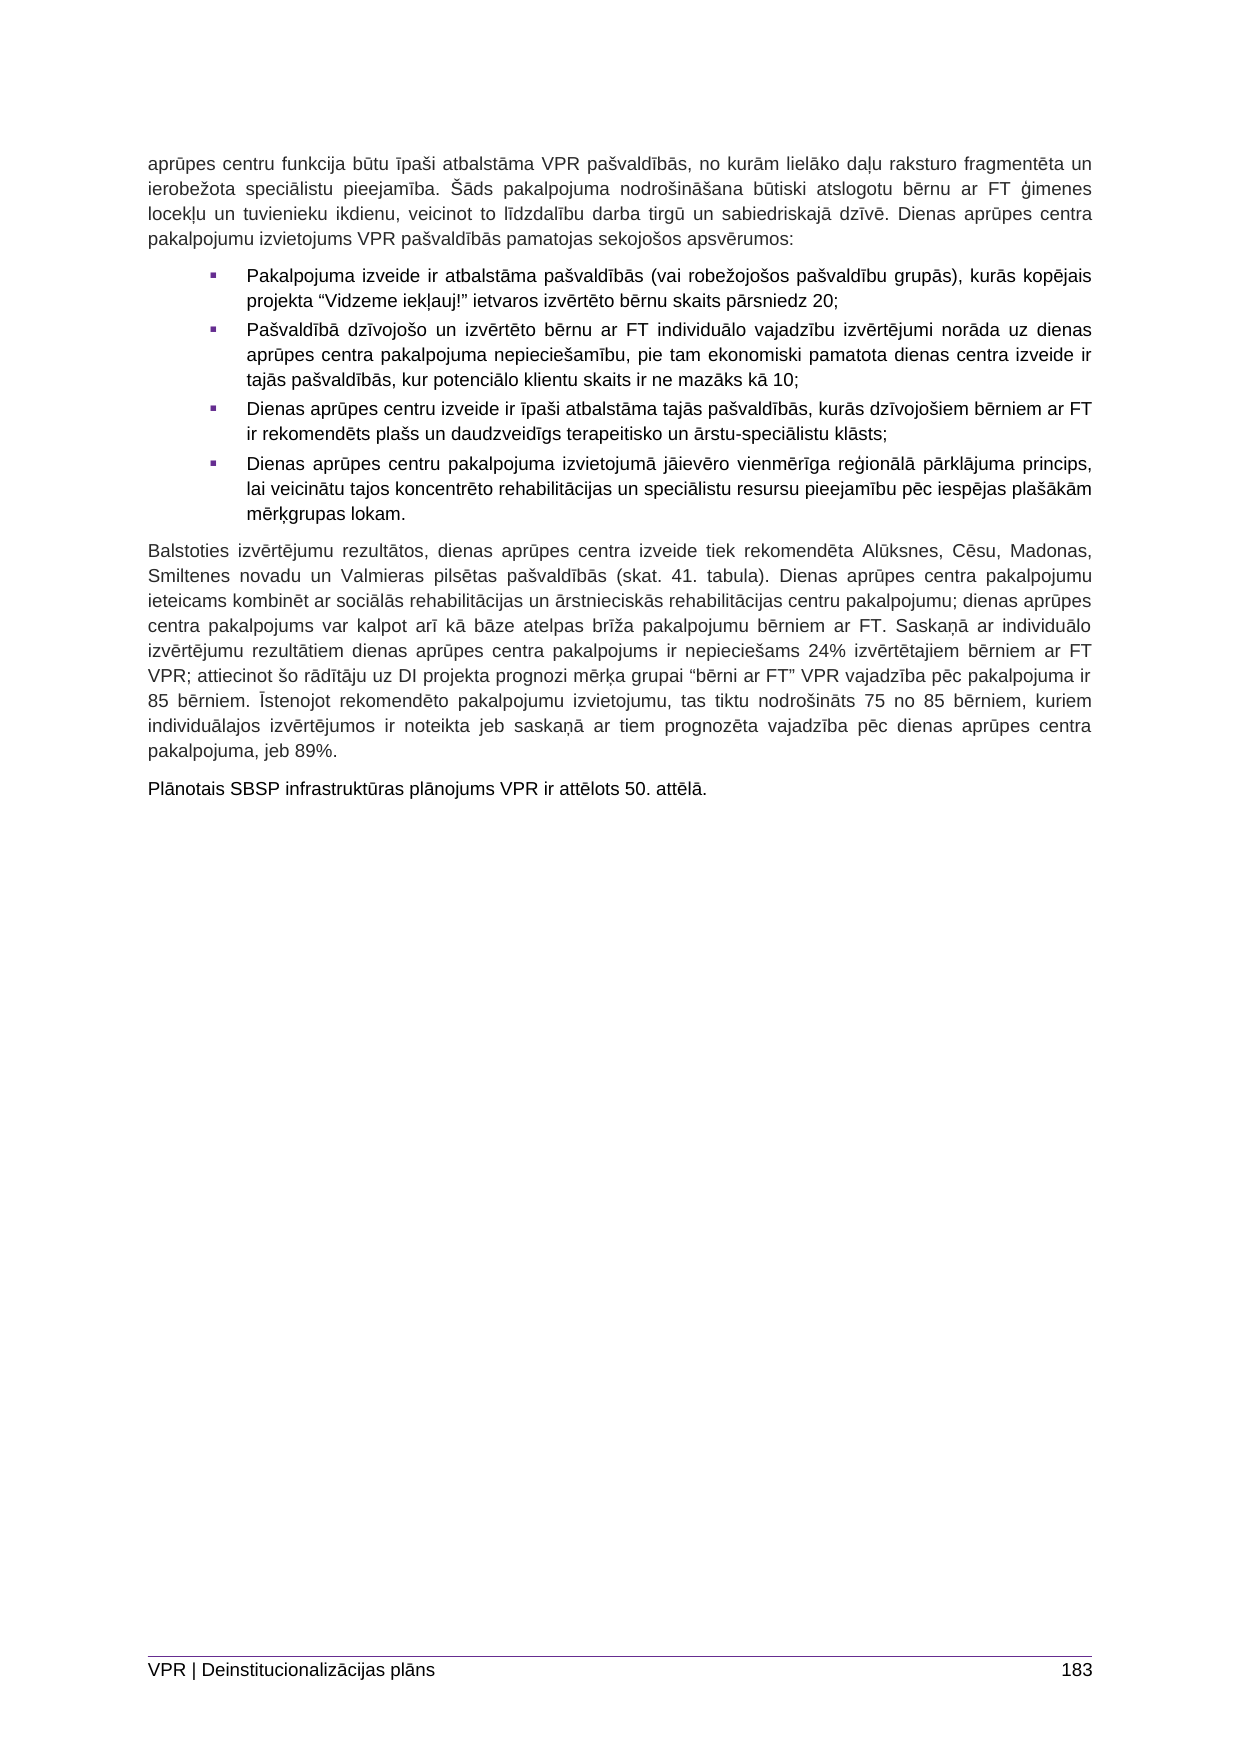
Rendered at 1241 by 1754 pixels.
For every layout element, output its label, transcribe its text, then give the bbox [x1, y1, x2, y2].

text Dienas aprūpes centru izveide ir īpaši atbalstāma tajās pašvaldībās, kurās dzīvojošiem bērniem ar FT ir rekomendēts plašs un daudzveidīgs terapeitisko un ārstu-speciālistu klāsts; [209, 396, 1092, 446]
text Dienas aprūpes centru pakalpojuma izvietojumā jāievēro vienmērīga reģionālā pārklājuma princips, lai veicinātu tajos koncentrēto rehabilitācijas un speciālistu resursu pieejamību pēc iespējas plašākām mērķgrupas lokam. [209, 450, 1092, 525]
text Pakalpojuma izveide ir atbalstāma pašvaldībās (vai robežojošos pašvaldību grupās), kurās kopējais projekta “Vidzeme iekļauj!” ietvaros izvērtēto bērnu skaits pārsniedz 20; [209, 262, 1092, 312]
text Plānotais SBSP infrastruktūras plānojums VPR ir attēlots 50. attēlā. [148, 775, 1092, 800]
text Pašvaldībā dzīvojošo un izvērtēto bērnu ar FT individuālo vajadzību izvērtējumi norāda uz dienas aprūpes centra pakalpojuma nepieciešamību, pie tam ekonomiski pamatota dienas centra izveide ir tajās pašvaldībās, kur potenciālo klientu skaits ir ne mazāks kā 10; [209, 317, 1092, 392]
text Balstoties izvērtējumu rezultātos, dienas aprūpes centra izveide tiek rekomendēta Alūksnes, Cēsu, Madonas, Smiltenes novadu un Valmieras pilsētas pašvaldībās (skat. 41. tabula). Dienas aprūpes centra pakalpojumu ieteicams kombinēt ar sociālās rehabilitācijas un ārstnieciskās rehabilitācijas centru pakalpojumu; dienas aprūpes centra pakalpojums var kalpot arī kā bāze atelpas brīža pakalpojumu bērniem ar FT. Saskaņā ar individuālo izvērtējumu rezultātiem dienas aprūpes centra pakalpojums ir nepieciešams 24% izvērtētajiem bērniem ar FT VPR; attiecinot šo rādītāju uz DI projekta prognozi mērķa grupai “bērni ar FT” VPR vajadzība pēc pakalpojuma ir 85 bērniem. Īstenojot rekomendēto pakalpojumu izvietojumu, tas tiktu nodrošināts 75 no 85 bērniem, kuriem individuālajos izvērtējumos ir noteikta jeb saskaņā ar tiem prognozēta vajadzība pēc dienas aprūpes centra pakalpojuma, jeb 89%. [148, 537, 1092, 762]
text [148, 150, 1092, 250]
